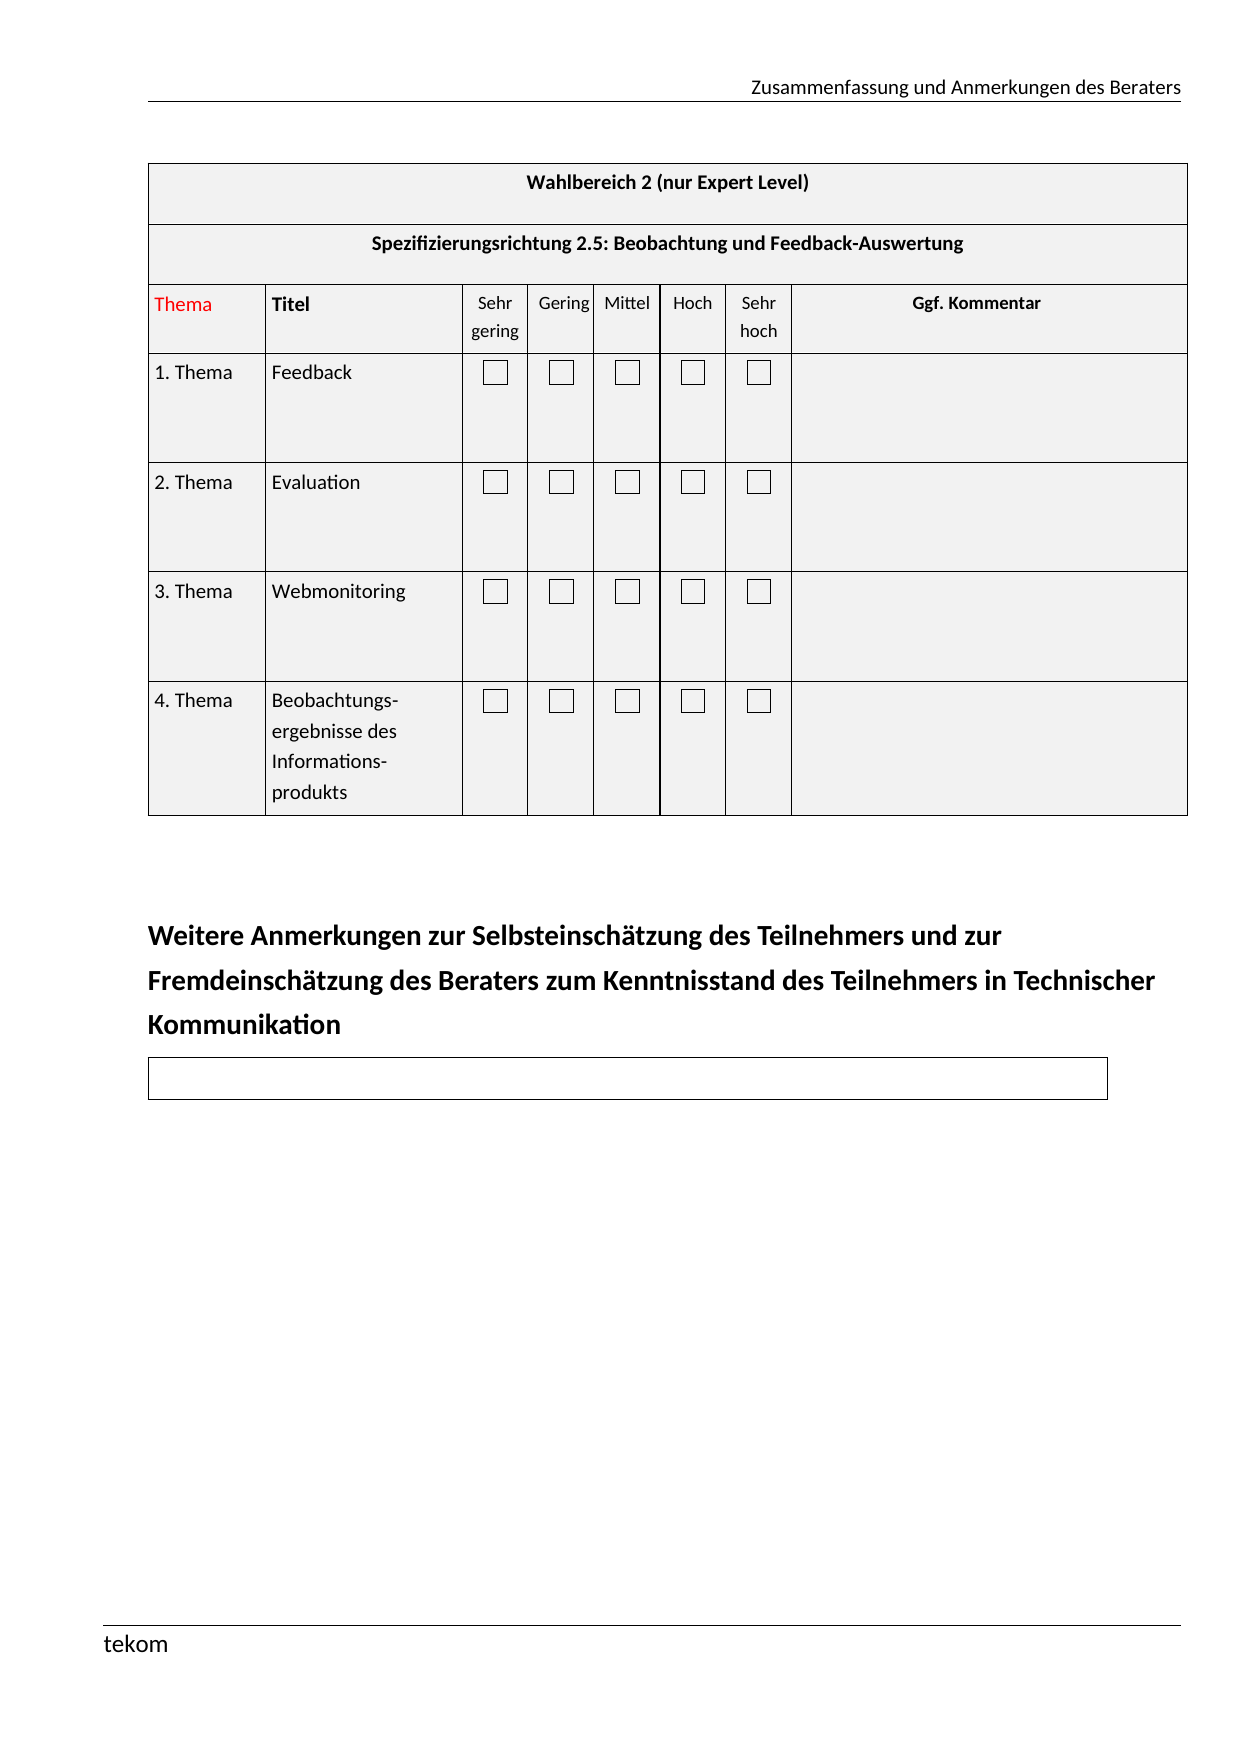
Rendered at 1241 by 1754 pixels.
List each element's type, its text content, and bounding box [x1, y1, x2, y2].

table_cell Spezifizierungsrichtung 2.5: Beobachtung und Feedback-Auswertung [149, 225, 1187, 284]
table_cell [594, 572, 659, 681]
table_header Wahlbereich 2 (nur Expert Level) [149, 164, 1187, 223]
table_cell 3. Thema [149, 572, 265, 681]
table_cell Feedback [266, 354, 462, 462]
table_cell 2. Thema [149, 463, 265, 571]
table_cell [792, 463, 1187, 571]
table_cell [661, 354, 725, 462]
table_cell [463, 572, 527, 681]
table_cell [661, 572, 725, 681]
table_cell [528, 572, 593, 681]
table_cell [463, 354, 527, 462]
table_cell 1. Thema [149, 354, 265, 462]
table_cell [792, 682, 1187, 815]
table_cell [528, 682, 593, 815]
table_cell Gering [528, 285, 593, 352]
table_cell Evaluation [266, 463, 462, 571]
table_cell [528, 354, 593, 462]
table_cell Beobachtungsergebnisse des Informationsprodukts [266, 682, 462, 815]
table_cell [594, 463, 659, 571]
table_cell [792, 354, 1187, 462]
table_cell Hoch [661, 285, 725, 352]
table_cell [792, 572, 1187, 681]
table_cell Ggf. Kommentar [792, 285, 1187, 352]
table_cell Sehr gering [463, 285, 527, 352]
table_cell [726, 572, 791, 681]
table_cell [661, 682, 725, 815]
table_cell Sehr hoch [726, 285, 791, 352]
table_cell Mittel [594, 285, 659, 352]
table_cell [463, 463, 527, 571]
table_cell [726, 463, 791, 571]
table_cell [726, 682, 791, 815]
table_cell 4. Thema [149, 682, 265, 815]
table_cell [463, 682, 527, 815]
table_cell [726, 354, 791, 462]
table_header [149, 1058, 1107, 1099]
table_cell [594, 682, 659, 815]
subtitle Weitere Anmerkungen zur Selbsteinschätzung des Teilnehmers und zur Fremdeinschätzung des Beraters zum Kenntnisstand des Teilnehmers in Technischer Kommunikation [148, 917, 1181, 1042]
table_cell Webmonitoring [266, 572, 462, 681]
table_cell Thema [149, 285, 265, 352]
table_cell [528, 463, 593, 571]
table_cell [661, 463, 725, 571]
table_cell [594, 354, 659, 462]
table_cell Titel [266, 285, 462, 352]
